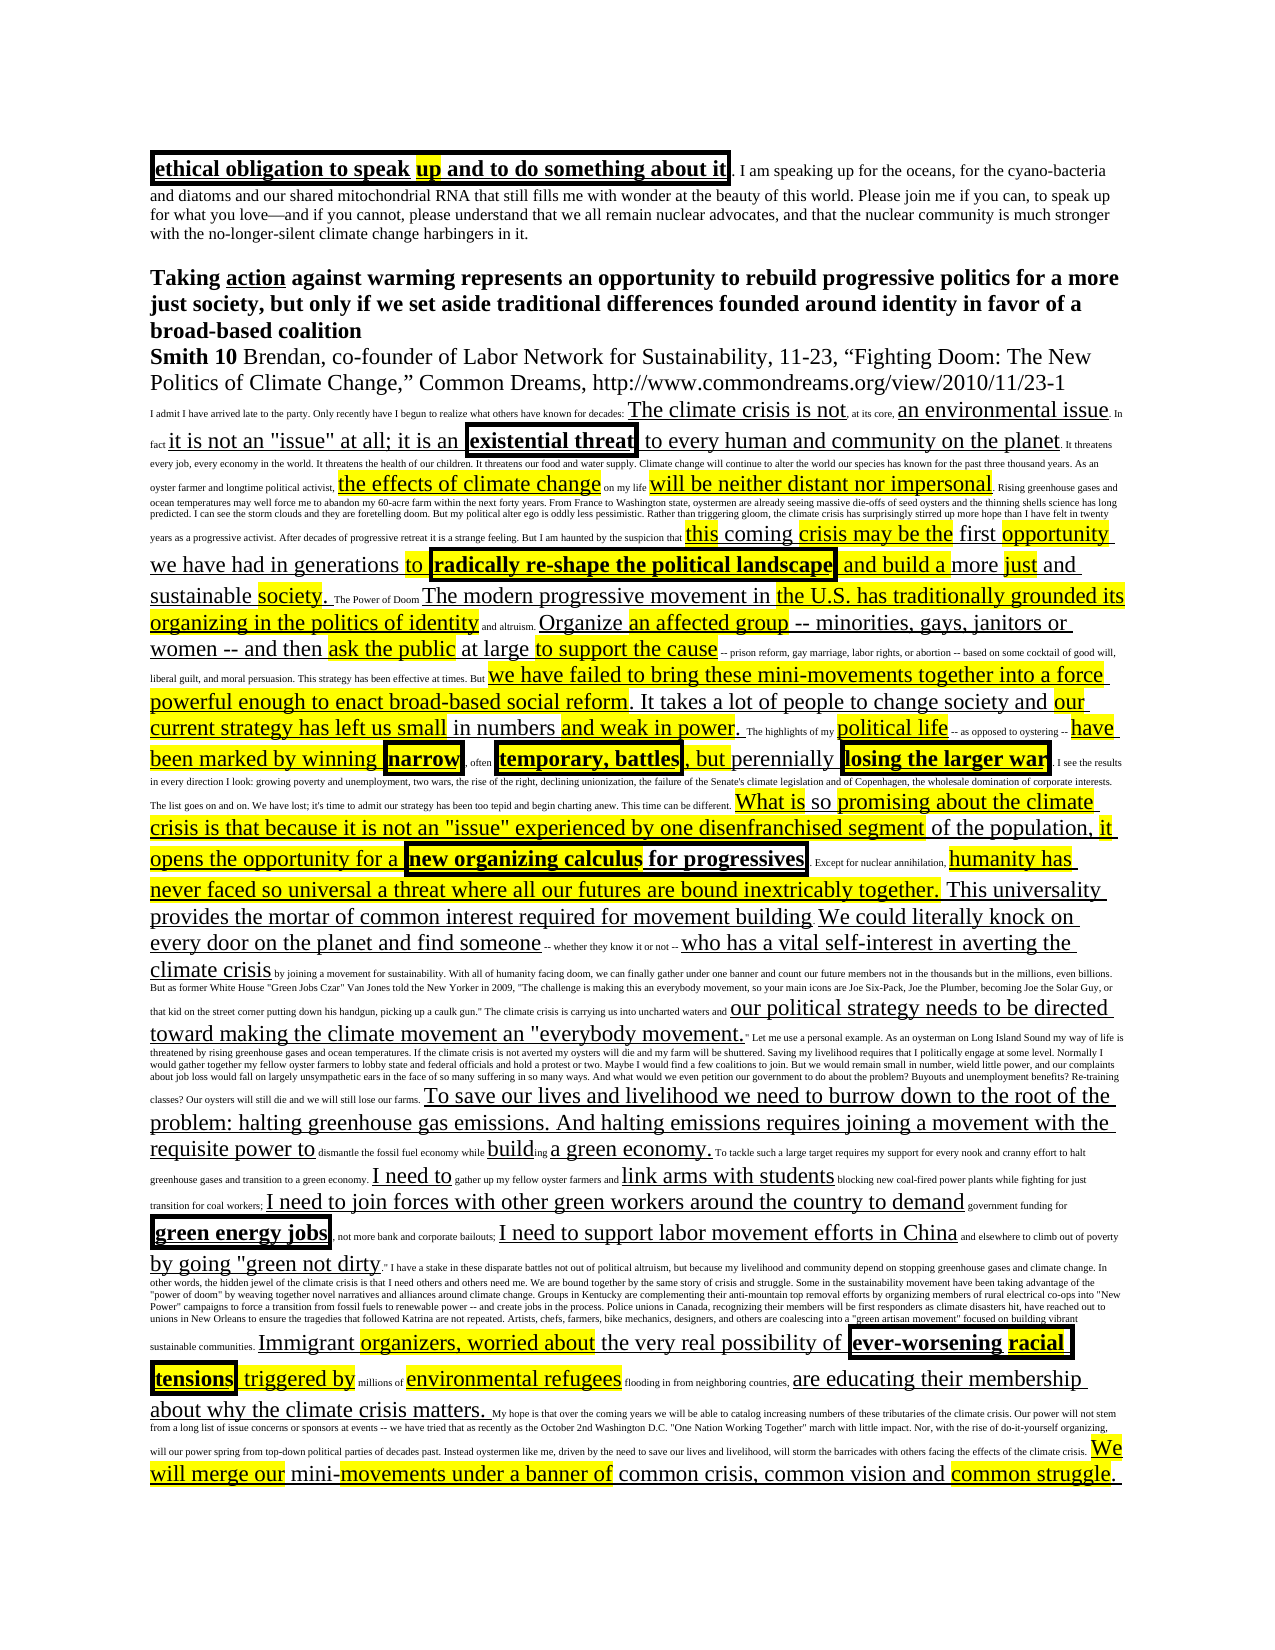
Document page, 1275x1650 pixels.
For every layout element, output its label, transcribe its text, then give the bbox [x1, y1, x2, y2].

text Smith 10 Brendan, co-founder of Labor Network for Sustainability, 11-23, “Fighting Doom: The New Politics of Climate Change,” Common Dreams, http://www.commondreams.org/view/2010/11/23-1 [150, 343, 1125, 396]
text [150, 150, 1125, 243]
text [150, 609, 1125, 1487]
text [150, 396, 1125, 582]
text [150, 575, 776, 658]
subtitle Taking action against warming represents an opportunity to rebuild progressive politics for a more just society, but only if we set aside traditional differences founded around identity in favor of a broad-based coalition [150, 264, 1125, 343]
